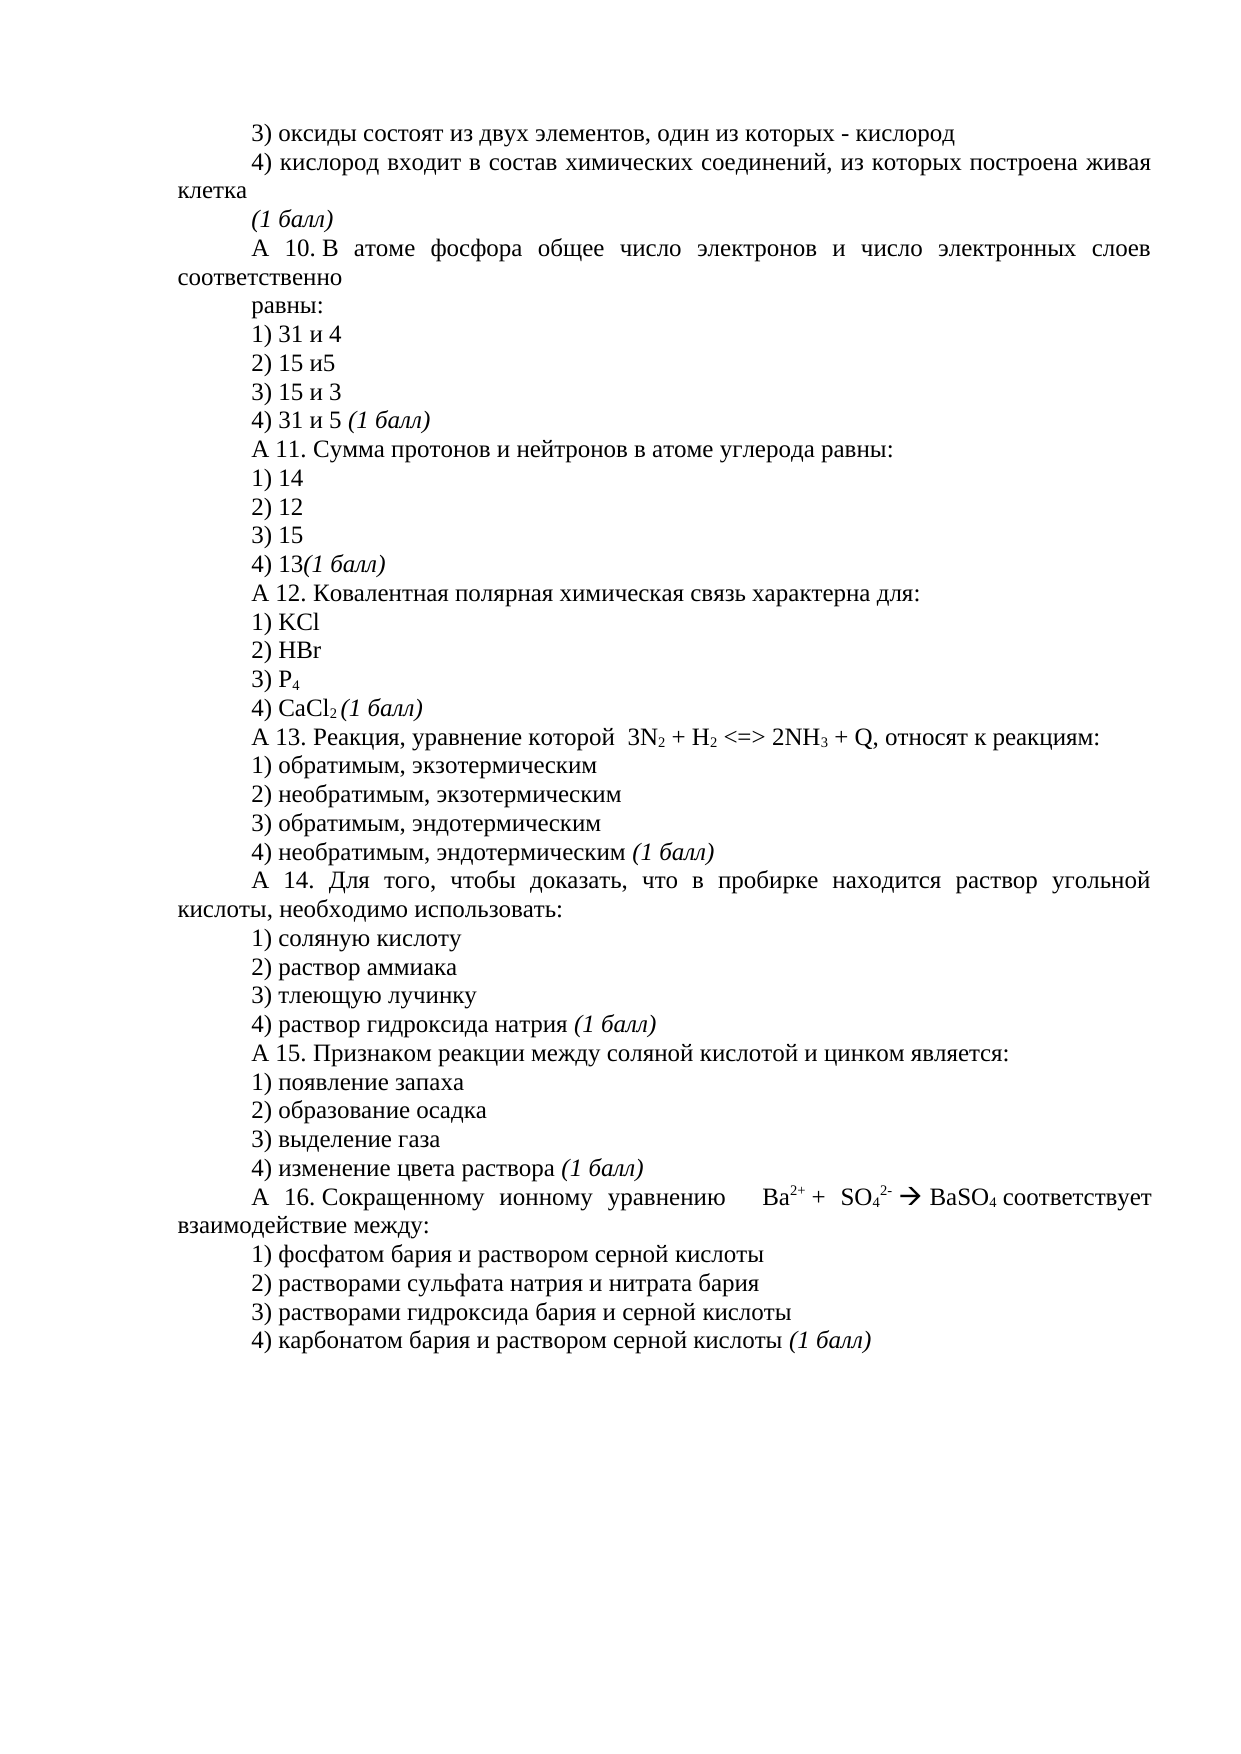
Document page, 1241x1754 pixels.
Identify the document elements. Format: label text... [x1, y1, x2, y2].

text 4) необратимым, эндотермическим (1 балл) [177, 837, 1152, 866]
text 4) 13(1 балл) [177, 549, 1152, 578]
text 3) P4 [177, 664, 1152, 693]
text (1 балл) [177, 204, 1152, 233]
text 3) 15 и 3 [177, 377, 1152, 406]
text 3) тлеющую лучинку [177, 981, 1152, 1009]
text 1) 14 [177, 463, 1152, 492]
text 1) KCl [177, 607, 1152, 636]
text А 10. В атоме фосфора общее число электронов и число электронных слоев соответственно [177, 233, 1152, 291]
text 2) 12 [177, 492, 1152, 521]
text 3) 15 [177, 521, 1152, 549]
text А 15. Признаком реакции между соляной кислотой и цинком является: [177, 1038, 1152, 1067]
text 3) оксиды состоят из двух элементов, один из которых - кислород [177, 118, 1152, 147]
text 2) раствор аммиака [177, 952, 1152, 981]
text А 16. Сокращенному ионному уравнению Ba2+ + SO42- BaSO4 соответствует взаимодействие между: [177, 1182, 1152, 1239]
text 4) изменение цвета раствора (1 балл) [177, 1153, 1152, 1182]
text 4) 31 и 5 (1 балл) [177, 406, 1152, 434]
text 2) 15 и5 [177, 348, 1152, 377]
text А 11. Сумма протонов и нейтронов в атоме углерода равны: [177, 434, 1152, 463]
text 4) CaCl2 (1 балл) [177, 693, 1152, 722]
text 4) кислород входит в состав химических соединений, из которых построена живая клетка [177, 147, 1152, 204]
text 3) обратимым, эндотермическим [177, 808, 1152, 837]
text 1) появление запаха [177, 1067, 1152, 1096]
text равны: [177, 291, 1152, 319]
text 2) образование осадка [177, 1096, 1152, 1124]
text 4) раствор гидроксида натрия (1 балл) [177, 1009, 1152, 1038]
text 2) HBr [177, 636, 1152, 664]
text 1) 31 и 4 [177, 319, 1152, 348]
text 2) необратимым, экзотермическим [177, 779, 1152, 808]
text 1) фосфатом бария и раствором серной кислоты [177, 1239, 1152, 1268]
text 4) карбонатом бария и раствором серной кислоты (1 балл) [177, 1326, 1152, 1354]
text 1) соляную кислоту [177, 923, 1152, 952]
text А 13. Реакция, уравнение которой 3N2 + H2 <=> 2NH3 + Q, относят к реакциям: [177, 722, 1152, 751]
text А 12. Ковалентная полярная химическая связь характерна для: [177, 578, 1152, 607]
text 3) выделение газа [177, 1124, 1152, 1153]
text 3) растворами гидроксида бария и серной кислоты [177, 1297, 1152, 1326]
text А 14. Для того, чтобы доказать, что в пробирке находится раствор угольной кислоты, необходимо использовать: [177, 866, 1152, 923]
text 1) обратимым, экзотермическим [177, 751, 1152, 779]
text 2) растворами сульфата натрия и нитрата бария [177, 1268, 1152, 1297]
